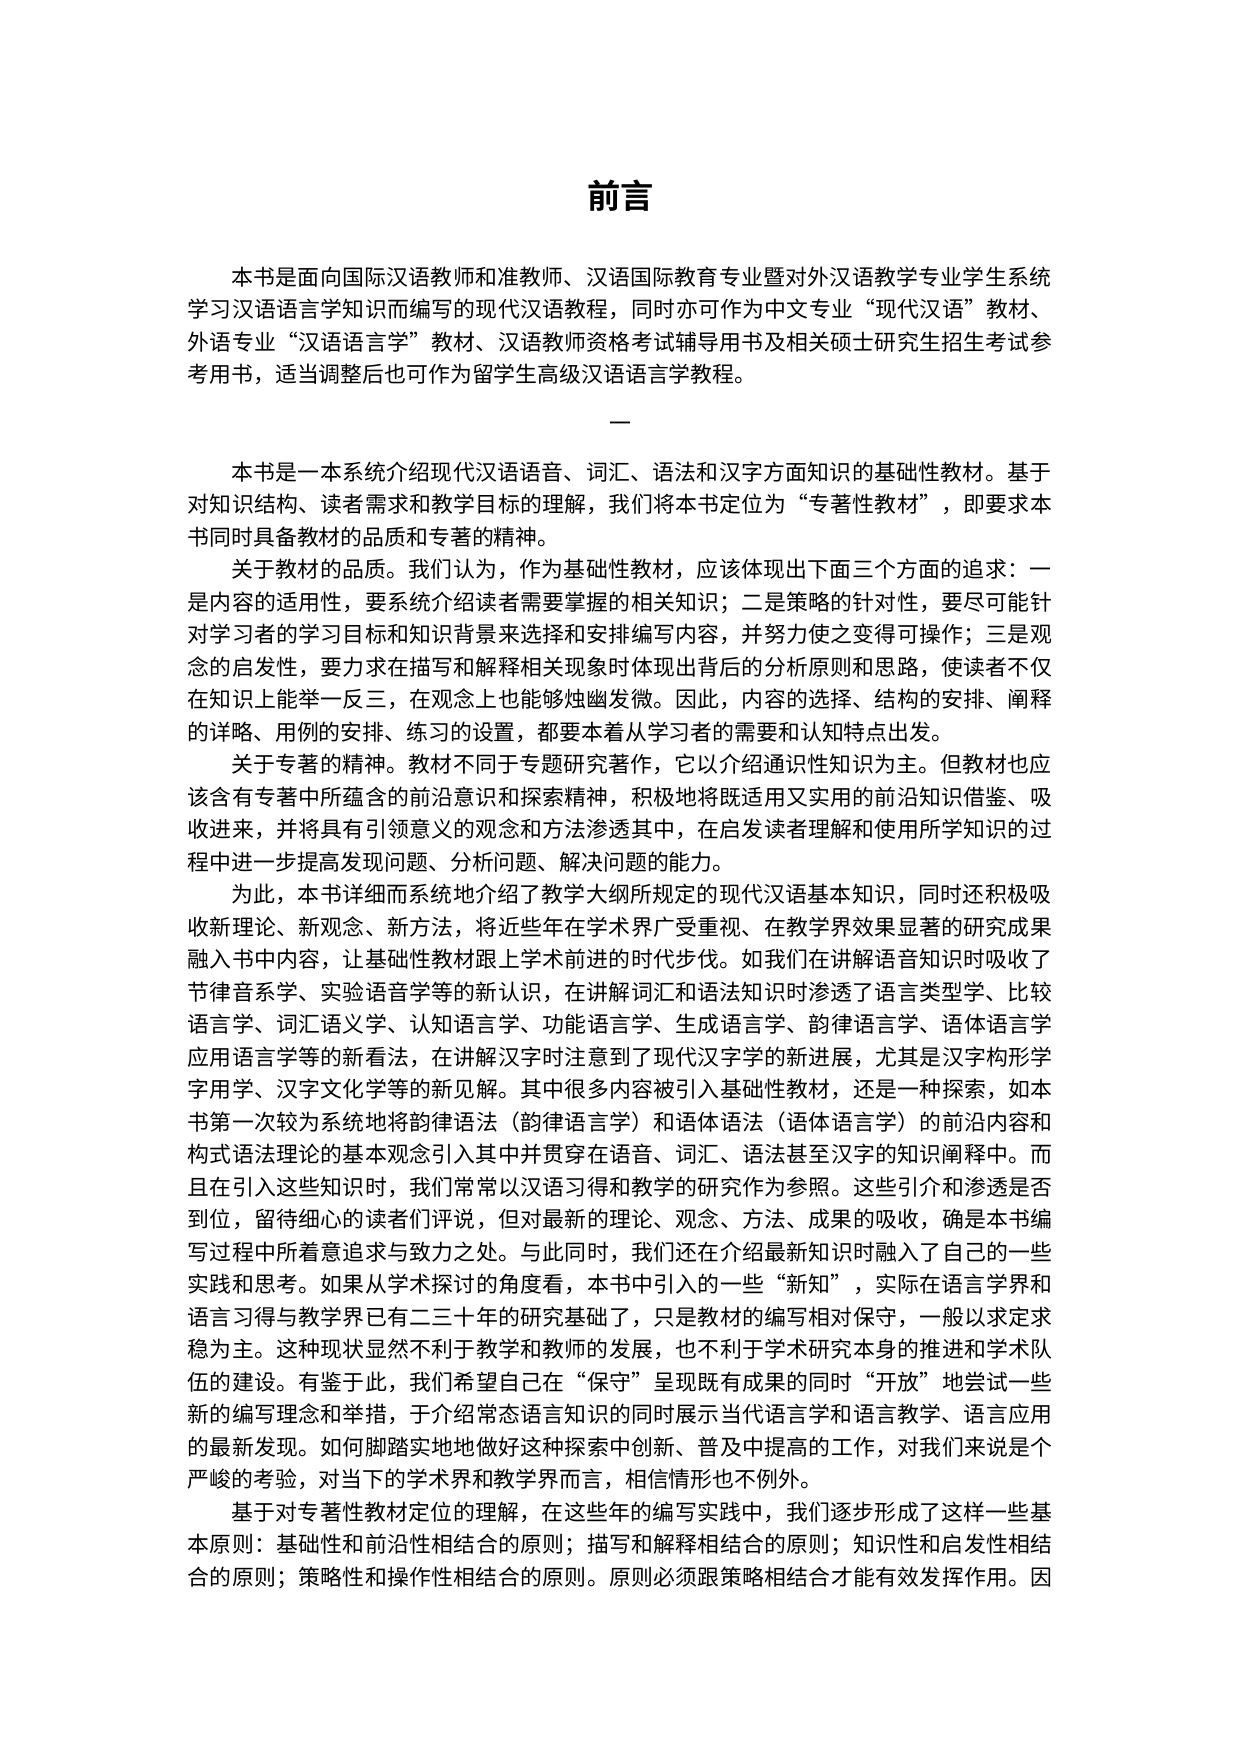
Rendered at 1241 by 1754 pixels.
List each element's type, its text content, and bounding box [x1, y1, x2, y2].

text 关于专著的精神。教材不同于专题研究著作，它以介绍通识性知识为主。但教材也应该含有专著中所蕴含的前沿意识和探索精神，积极地将既适用又实用的前沿知识借鉴、吸收进来，并将具有引领意义的观念和方法渗透其中，在启发读者理解和使用所学知识的过程中进一步提高发现问题、分析问题、解决问题的能力。 [187, 747, 1053, 877]
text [187, 1494, 1053, 1592]
text 为此，本书详细而系统地介绍了教学大纲所规定的现代汉语基本知识，同时还积极吸收新理论、新观念、新方法，将近些年在学术界广受重视、在教学界效果显著的研究成果融入书中内容，让基础性教材跟上学术前进的时代步伐。如我们在讲解语音知识时吸收了节律音系学、实验语音学等的新认识，在讲解词汇和语法知识时渗透了语言类型学、比较语言学、词汇语义学、认知语言学、功能语言学、生成语言学、韵律语言学、语体语言学、应用语言学等的新看法，在讲解汉字时注意到了现代汉字学的新进展，尤其是汉字构形学、字用学、汉字文化学等的新见解。其中很多内容被引入基础性教材，还是一种探索，如本书第一次较为系统地将韵律语法（韵律语言学）和语体语法（语体语言学）的前沿内容和构式语法理论的基本观念引入其中并贯穿在语音、词汇、语法甚至汉字的知识阐释中。而且在引入这些知识时，我们常常以汉语习得和教学的研究作为参照。这些引介和渗透是否到位，留待细心的读者们评说，但对最新的理论、观念、方法、成果的吸收，确是本书编写过程中所着意追求与致力之处。与此同时，我们还在介绍最新知识时融入了自己的一些实践和思考。如果从学术探讨的角度看，本书中引入的一些“新知”，实际在语言学界和语言习得与教学界已有二三十年的研究基础了，只是教材的编写相对保守，一般以求定求稳为主。这种现状显然不利于教学和教师的发展，也不利于学术研究本身的推进和学术队伍的建设。有鉴于此，我们希望自己在“保守”呈现既有成果的同时“开放”地尝试一些新的编写理念和举措，于介绍常态语言知识的同时展示当代语言学和语言教学、语言应用的最新发现。如何脚踏实地地做好这种探索中创新、普及中提高的工作，对我们来说是个严峻的考验，对当下的学术界和教学界而言，相信情形也不例外。 [187, 877, 1053, 1494]
text 前言 [187, 162, 1053, 227]
text 本书是面向国际汉语教师和准教师、汉语国际教育专业暨对外汉语教学专业学生系统学习汉语语言学知识而编写的现代汉语教程，同时亦可作为中文专业“现代汉语”教材、外语专业“汉语语言学”教材、汉语教师资格考试辅导用书及相关硕士研究生招生考试参考用书，适当调整后也可作为留学生高级汉语语言学教程。 [187, 259, 1053, 389]
text 一 [187, 406, 1053, 438]
text 关于教材的品质。我们认为，作为基础性教材，应该体现出下面三个方面的追求：一是内容的适用性，要系统介绍读者需要掌握的相关知识；二是策略的针对性，要尽可能针对学习者的学习目标和知识背景来选择和安排编写内容，并努力使之变得可操作；三是观念的启发性，要力求在描写和解释相关现象时体现出背后的分析原则和思路，使读者不仅在知识上能举一反三，在观念上也能够烛幽发微。因此，内容的选择、结构的安排、阐释的详略、用例的安排、练习的设置，都要本着从学习者的需要和认知特点出发。 [187, 552, 1053, 747]
text 本书是一本系统介绍现代汉语语音、词汇、语法和汉字方面知识的基础性教材。基于对知识结构、读者需求和教学目标的理解，我们将本书定位为“专著性教材”，即要求本书同时具备教材的品质和专著的精神。 [187, 454, 1053, 552]
